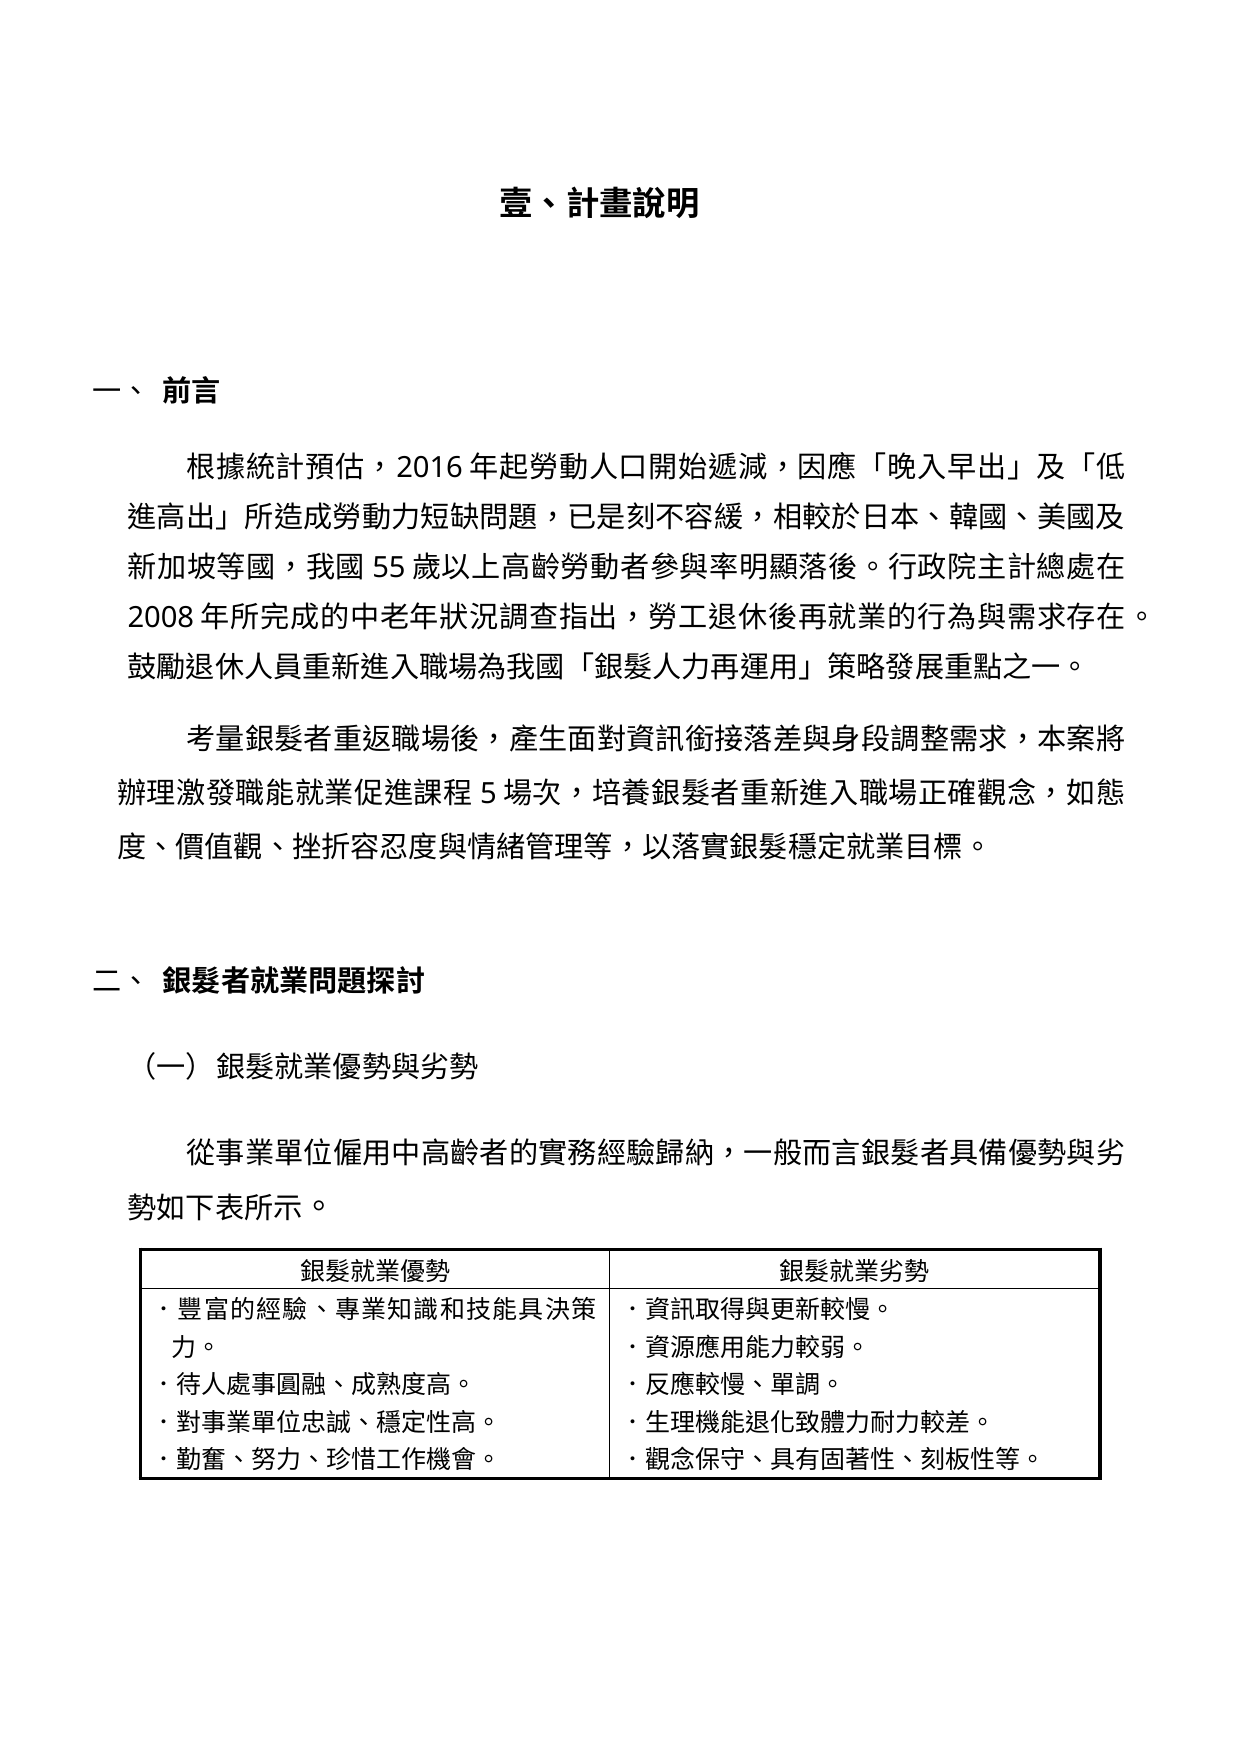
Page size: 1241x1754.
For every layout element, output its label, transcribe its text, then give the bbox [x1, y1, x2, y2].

list 銀髮就業優勢與劣勢 [127, 1027, 1128, 1102]
subtitle 計畫說明 [467, 164, 732, 239]
table_cell ．資訊取得與更新較慢。 ．資源應用能力較弱。 ．反應較慢、單調。 ．生理機能退化致體力耐力較差。 ．觀念保守、具有固著性、刻板性等。 [610, 1289, 1098, 1477]
text 從事業單位僱用中高齡者的實務經驗歸納，一般而言銀髮者具備優勢與劣勢如下表所示。 [127, 1121, 1128, 1229]
subtitle 前言 [92, 360, 1099, 412]
subtitle 銀髮者就業問題探討 [92, 950, 1099, 1002]
table_cell ．豐富的經驗、專業知識和技能具決策力。 ．待人處事圓融、成熟度高。 ．對事業單位忠誠、穩定性高。 ．勤奮、努力、珍惜工作機會。 [142, 1289, 609, 1477]
text 考量銀髮者重返職場後，產生面對資訊銜接落差與身段調整需求，本案將辦理激發職能就業促進課程5場次，培養銀髮者重新進入職場正確觀念，如態度、價值觀、挫折容忍度與情緒管理等，以落實銀髮穩定就業目標。 [117, 706, 1128, 868]
table_header 銀髮就業優勢 [142, 1251, 609, 1288]
text 根據統計預估，2016年起勞動人口開始遞減，因應「晚入早出」及「低進高出」所造成勞動力短缺問題，已是刻不容緩，相較於日本、韓國、美國及新加坡等國，我國55歲以上高齡勞動者參與率明顯落後。行政院主計總處在2008年所完成的中老年狀況調查指出，勞工退休後再就業的行為與需求存在。鼓勵退休人員重新進入職場為我國「銀髮人力再運用」策略發展重點之一。 [127, 437, 1128, 687]
table_header 銀髮就業劣勢 [610, 1251, 1098, 1288]
